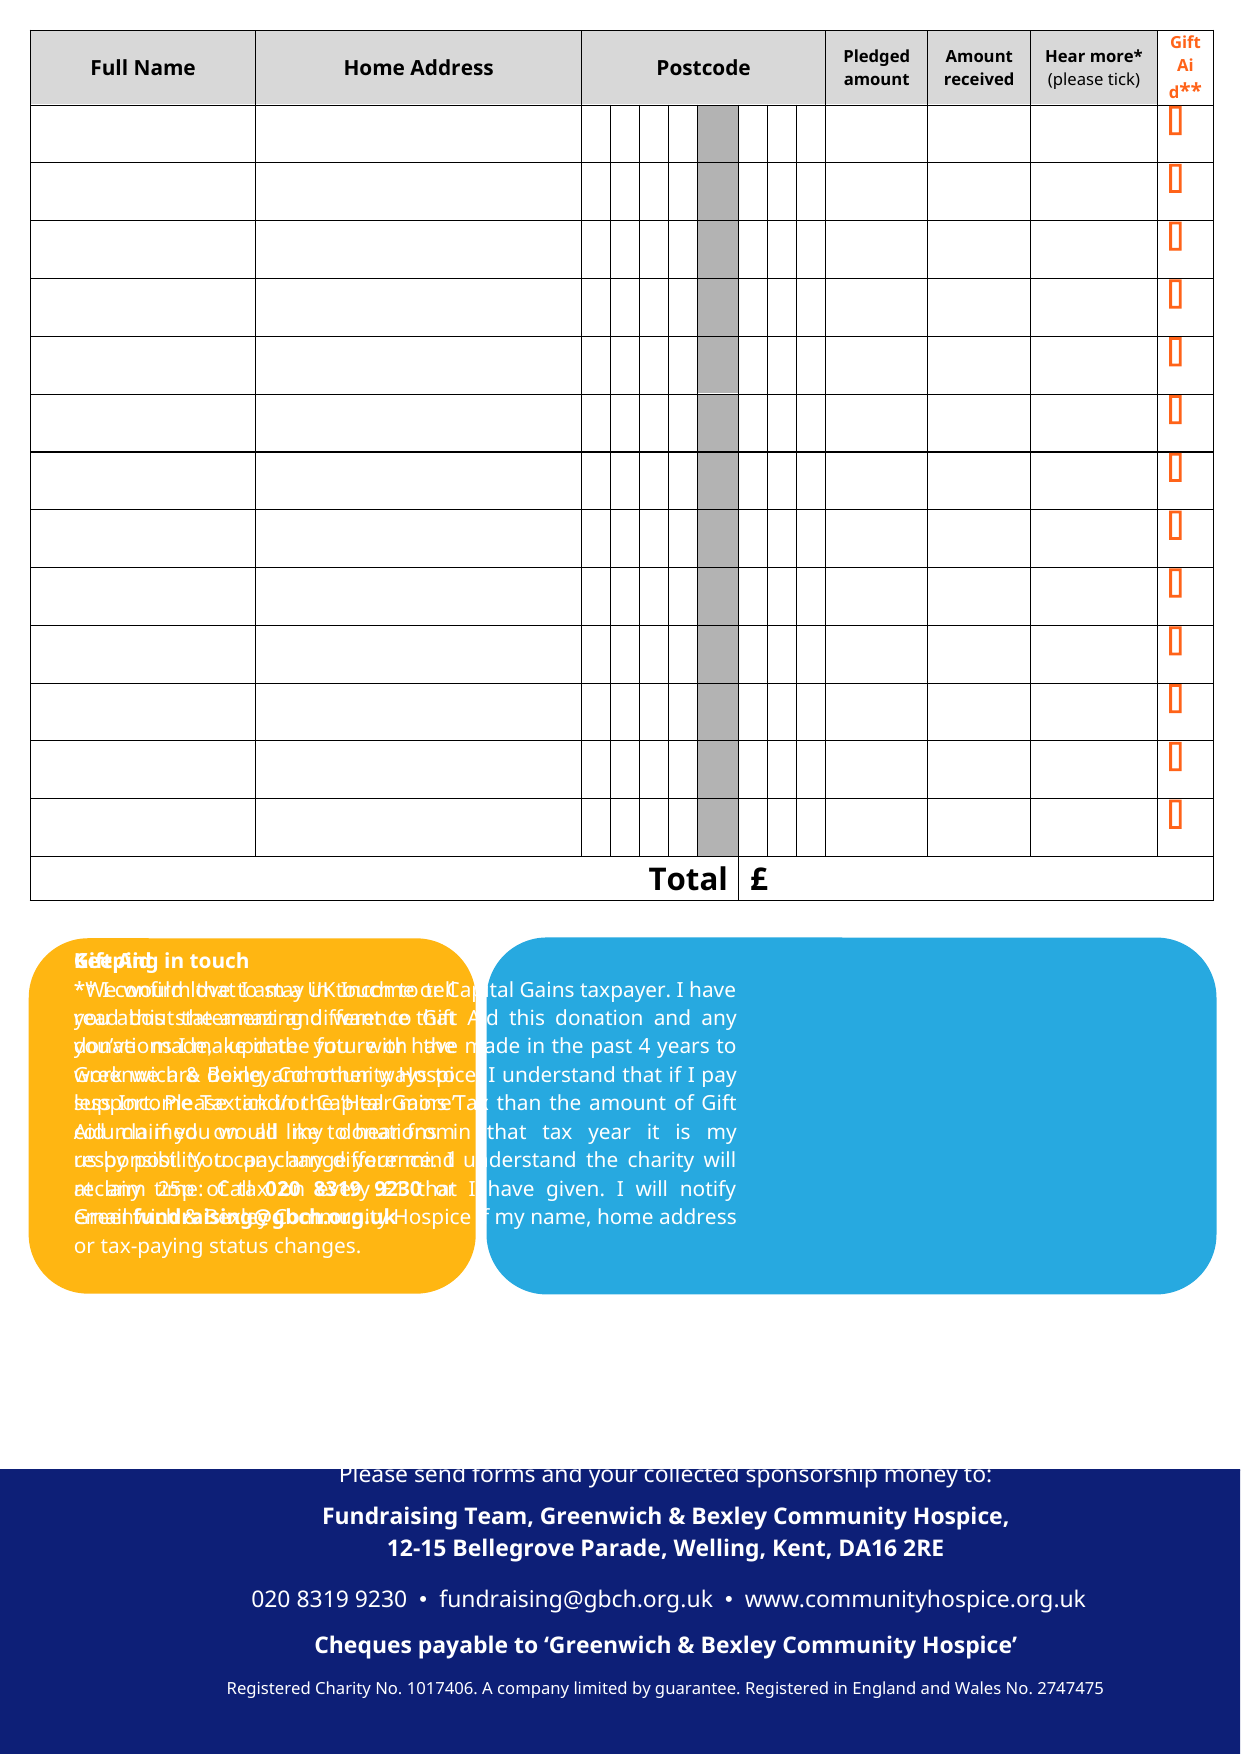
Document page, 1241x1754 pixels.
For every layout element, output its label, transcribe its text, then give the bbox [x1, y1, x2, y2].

table_cell [826, 568, 927, 625]
table_cell [797, 799, 825, 856]
table_cell [611, 395, 639, 451]
table_cell [611, 684, 639, 740]
table_cell [1158, 221, 1213, 278]
table_cell [582, 337, 610, 393]
table_cell [1031, 337, 1157, 393]
table_cell [797, 568, 825, 625]
table_cell [256, 337, 581, 393]
table_cell [739, 684, 767, 740]
table_cell [826, 106, 927, 162]
table_cell [797, 453, 825, 509]
table_cell [768, 106, 796, 162]
table_cell [768, 453, 796, 509]
table_cell [698, 221, 738, 278]
table_cell [698, 395, 738, 451]
table_cell [928, 163, 1030, 220]
table_cell [797, 510, 825, 567]
table_cell [768, 279, 796, 336]
table_cell [826, 510, 927, 567]
table_cell [31, 741, 255, 798]
table_header Gift Aid** [1158, 31, 1213, 104]
table_cell [31, 106, 255, 162]
table_cell [928, 510, 1030, 567]
table_cell [739, 337, 767, 393]
table_cell [768, 337, 796, 393]
table_cell [1158, 337, 1213, 393]
table_header Hear more* (please tick) [1031, 31, 1157, 104]
table_cell [826, 395, 927, 451]
table_cell [739, 163, 767, 220]
table_cell [256, 684, 581, 740]
table_cell [256, 741, 581, 798]
table_cell [768, 741, 796, 798]
table_cell [768, 684, 796, 740]
table_cell [928, 741, 1030, 798]
table_cell [669, 395, 697, 451]
table_cell [669, 741, 697, 798]
table_cell [640, 568, 668, 625]
table_cell [826, 453, 927, 509]
table_cell [640, 395, 668, 451]
table_cell [611, 337, 639, 393]
table_cell [698, 337, 738, 393]
table_cell [611, 510, 639, 567]
table_cell [669, 221, 697, 278]
table_cell [256, 799, 581, 856]
table_cell [928, 106, 1030, 162]
table_cell [739, 221, 767, 278]
table_cell [1031, 799, 1157, 856]
table_cell [669, 799, 697, 856]
table_cell £ [739, 857, 1213, 900]
table_cell [1031, 279, 1157, 336]
table_cell [582, 626, 610, 683]
table_cell [640, 741, 668, 798]
table_cell [698, 279, 738, 336]
table_cell [31, 221, 255, 278]
table_cell [768, 395, 796, 451]
table_cell [698, 626, 738, 683]
table_cell [669, 626, 697, 683]
table_cell [582, 741, 610, 798]
table_cell [928, 799, 1030, 856]
table_cell [611, 163, 639, 220]
table_cell [797, 221, 825, 278]
table_cell [256, 568, 581, 625]
table_cell [669, 510, 697, 567]
table_cell [582, 799, 610, 856]
table_cell [768, 163, 796, 220]
table_cell [31, 684, 255, 740]
table_cell [797, 626, 825, 683]
table_cell [797, 395, 825, 451]
table_cell [768, 568, 796, 625]
table_cell [928, 568, 1030, 625]
table_cell [1031, 221, 1157, 278]
table_cell [640, 279, 668, 336]
table_cell [1158, 799, 1213, 856]
table_cell [739, 453, 767, 509]
table_cell [611, 799, 639, 856]
table_cell [1158, 684, 1213, 740]
table_cell [698, 741, 738, 798]
table_cell [826, 221, 927, 278]
table_cell [611, 279, 639, 336]
table_cell [669, 106, 697, 162]
table_cell [31, 799, 255, 856]
table_cell [1158, 163, 1213, 220]
table_cell [31, 453, 255, 509]
table_header Home Address [256, 31, 581, 104]
table_cell [928, 453, 1030, 509]
table_cell [739, 799, 767, 856]
table_cell [611, 106, 639, 162]
table_cell [928, 279, 1030, 336]
table_cell [797, 106, 825, 162]
table_cell [256, 510, 581, 567]
table_cell [1031, 106, 1157, 162]
table_cell [698, 510, 738, 567]
table_cell [1031, 741, 1157, 798]
table_header Postcode [582, 31, 825, 104]
table_cell [1158, 395, 1213, 451]
table_cell [797, 337, 825, 393]
table_cell [1031, 684, 1157, 740]
table_cell [826, 337, 927, 393]
table_cell [698, 106, 738, 162]
table_cell [739, 106, 767, 162]
table_cell [797, 684, 825, 740]
table_cell [640, 221, 668, 278]
table_cell [797, 279, 825, 336]
table_cell [669, 337, 697, 393]
table_cell [31, 510, 255, 567]
table_cell [698, 684, 738, 740]
table_cell [698, 163, 738, 220]
table_cell [768, 799, 796, 856]
table_cell [582, 568, 610, 625]
table_cell [256, 106, 581, 162]
table_cell [1031, 626, 1157, 683]
table_cell [739, 741, 767, 798]
table_cell [1031, 395, 1157, 451]
table_cell [928, 626, 1030, 683]
table_cell [1031, 453, 1157, 509]
table_cell [1031, 568, 1157, 625]
table_cell [826, 279, 927, 336]
table_cell [698, 453, 738, 509]
table_cell [739, 395, 767, 451]
table_cell [582, 684, 610, 740]
table_cell [826, 163, 927, 220]
table_cell [256, 163, 581, 220]
table_cell [640, 626, 668, 683]
table_cell [582, 163, 610, 220]
table_cell [1158, 279, 1213, 336]
table_cell [928, 395, 1030, 451]
table_cell [768, 221, 796, 278]
table_cell [582, 510, 610, 567]
table_cell [1158, 106, 1213, 162]
table_cell [1158, 568, 1213, 625]
table_cell [768, 626, 796, 683]
table_cell [256, 626, 581, 683]
table_cell [1031, 510, 1157, 567]
table_header Pledged amount [826, 31, 927, 104]
table_cell [1158, 453, 1213, 509]
table_cell [256, 453, 581, 509]
table_cell [928, 337, 1030, 393]
table_cell [739, 568, 767, 625]
table_cell [1158, 510, 1213, 567]
table_cell [256, 221, 581, 278]
table_cell [611, 741, 639, 798]
table_cell [669, 684, 697, 740]
table_cell [669, 453, 697, 509]
table_cell [582, 395, 610, 451]
table_cell [31, 568, 255, 625]
table_cell [611, 568, 639, 625]
table_cell [669, 279, 697, 336]
table_cell [31, 337, 255, 393]
table_cell [640, 106, 668, 162]
table_cell [739, 279, 767, 336]
table_cell [31, 279, 255, 336]
table_cell [256, 395, 581, 451]
table_cell [582, 453, 610, 509]
table_header Full Name [31, 31, 255, 104]
table_cell [826, 741, 927, 798]
table_cell [739, 626, 767, 683]
table_header Amount received [928, 31, 1030, 104]
table_cell [797, 163, 825, 220]
table_cell [256, 279, 581, 336]
table_cell [640, 684, 668, 740]
table_cell [31, 163, 255, 220]
table_cell [582, 106, 610, 162]
table_cell [31, 626, 255, 683]
table_cell [669, 163, 697, 220]
table_cell [640, 337, 668, 393]
table_cell [640, 510, 668, 567]
table_cell [826, 799, 927, 856]
table_cell [640, 453, 668, 509]
table_cell [669, 568, 697, 625]
table_cell [826, 684, 927, 740]
table_cell [640, 163, 668, 220]
table_cell [698, 799, 738, 856]
table_cell [31, 395, 255, 451]
table_cell [1031, 163, 1157, 220]
table_cell [797, 741, 825, 798]
table_cell [928, 221, 1030, 278]
table_cell [611, 626, 639, 683]
table_cell [768, 510, 796, 567]
table_cell [611, 221, 639, 278]
table_cell [1158, 741, 1213, 798]
table_cell Total [31, 857, 738, 900]
table_cell [1158, 626, 1213, 683]
table_cell [611, 453, 639, 509]
table_cell [826, 626, 927, 683]
table_cell [698, 568, 738, 625]
table_cell [640, 799, 668, 856]
table_cell [582, 221, 610, 278]
table_cell [928, 684, 1030, 740]
table_cell [582, 279, 610, 336]
table_cell [739, 510, 767, 567]
